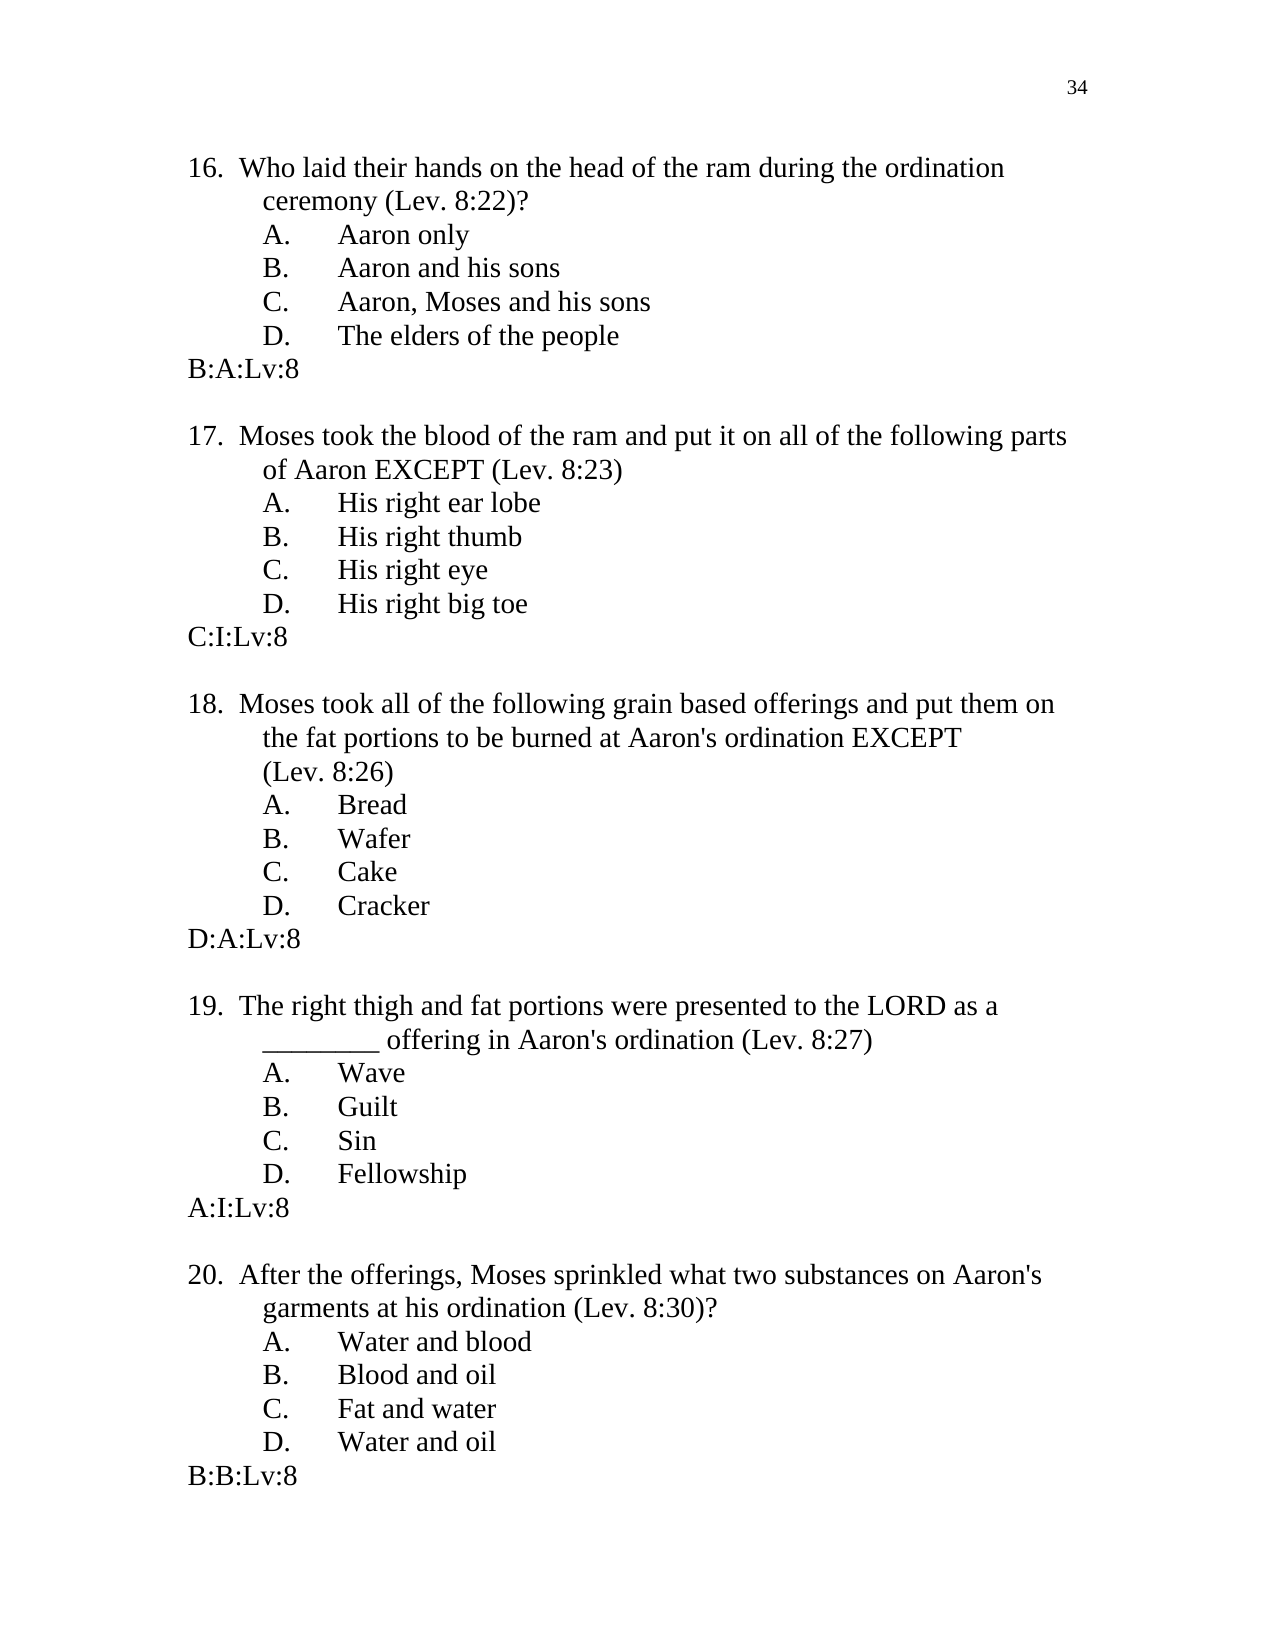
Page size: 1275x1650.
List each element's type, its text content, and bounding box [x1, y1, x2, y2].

text C. His right eye [187, 552, 1087, 586]
text of Aaron EXCEPT (Lev. 8:23) [187, 452, 1087, 485]
text A. Aaron only [187, 217, 1087, 251]
text B:A:Lv:8 [187, 351, 1087, 385]
text B. Guilt [187, 1089, 1087, 1123]
text B. Aaron and his sons [187, 251, 1087, 284]
text D. The elders of the people [187, 318, 1087, 351]
text ceremony (Lev. 8:22)? [187, 183, 1087, 217]
text C. Aaron, Moses and his sons [187, 284, 1087, 318]
text 17. Moses took the blood of the ram and put it on all of the following parts [187, 418, 1087, 452]
text (Lev. 8:26) [187, 754, 1087, 787]
text D. Fellowship [187, 1156, 1087, 1190]
text A. Water and blood [187, 1324, 1087, 1357]
text C. Sin [187, 1123, 1087, 1156]
text B:B:Lv:8 [187, 1458, 1087, 1492]
text D. His right big toe [187, 586, 1087, 619]
text B. Blood and oil [187, 1357, 1087, 1391]
text 18. Moses took all of the following grain based offerings and put them on [187, 687, 1087, 720]
text C. Fat and water [187, 1391, 1087, 1424]
text ________ offering in Aaron's ordination (Lev. 8:27) [187, 1022, 1087, 1056]
text B. Wafer [187, 821, 1087, 854]
text D. Cracker [187, 888, 1087, 921]
text A:I:Lv:8 [187, 1190, 1087, 1223]
text D. Water and oil [187, 1424, 1087, 1458]
text garments at his ordination (Lev. 8:30)? [187, 1290, 1087, 1324]
text the fat portions to be burned at Aaron's ordination EXCEPT [187, 720, 1087, 754]
text C. Cake [187, 854, 1087, 888]
text B. His right thumb [187, 519, 1087, 552]
text D:A:Lv:8 [187, 921, 1087, 955]
text A. Wave [187, 1056, 1087, 1089]
text 19. The right thigh and fat portions were presented to the LORD as a [187, 988, 1087, 1022]
text A. Bread [187, 787, 1087, 821]
text C:I:Lv:8 [187, 619, 1087, 653]
text A. His right ear lobe [187, 485, 1087, 519]
text 20. After the offerings, Moses sprinkled what two substances on Aaron's [187, 1257, 1087, 1290]
text 16. Who laid their hands on the head of the ram during the ordination [187, 150, 1087, 183]
